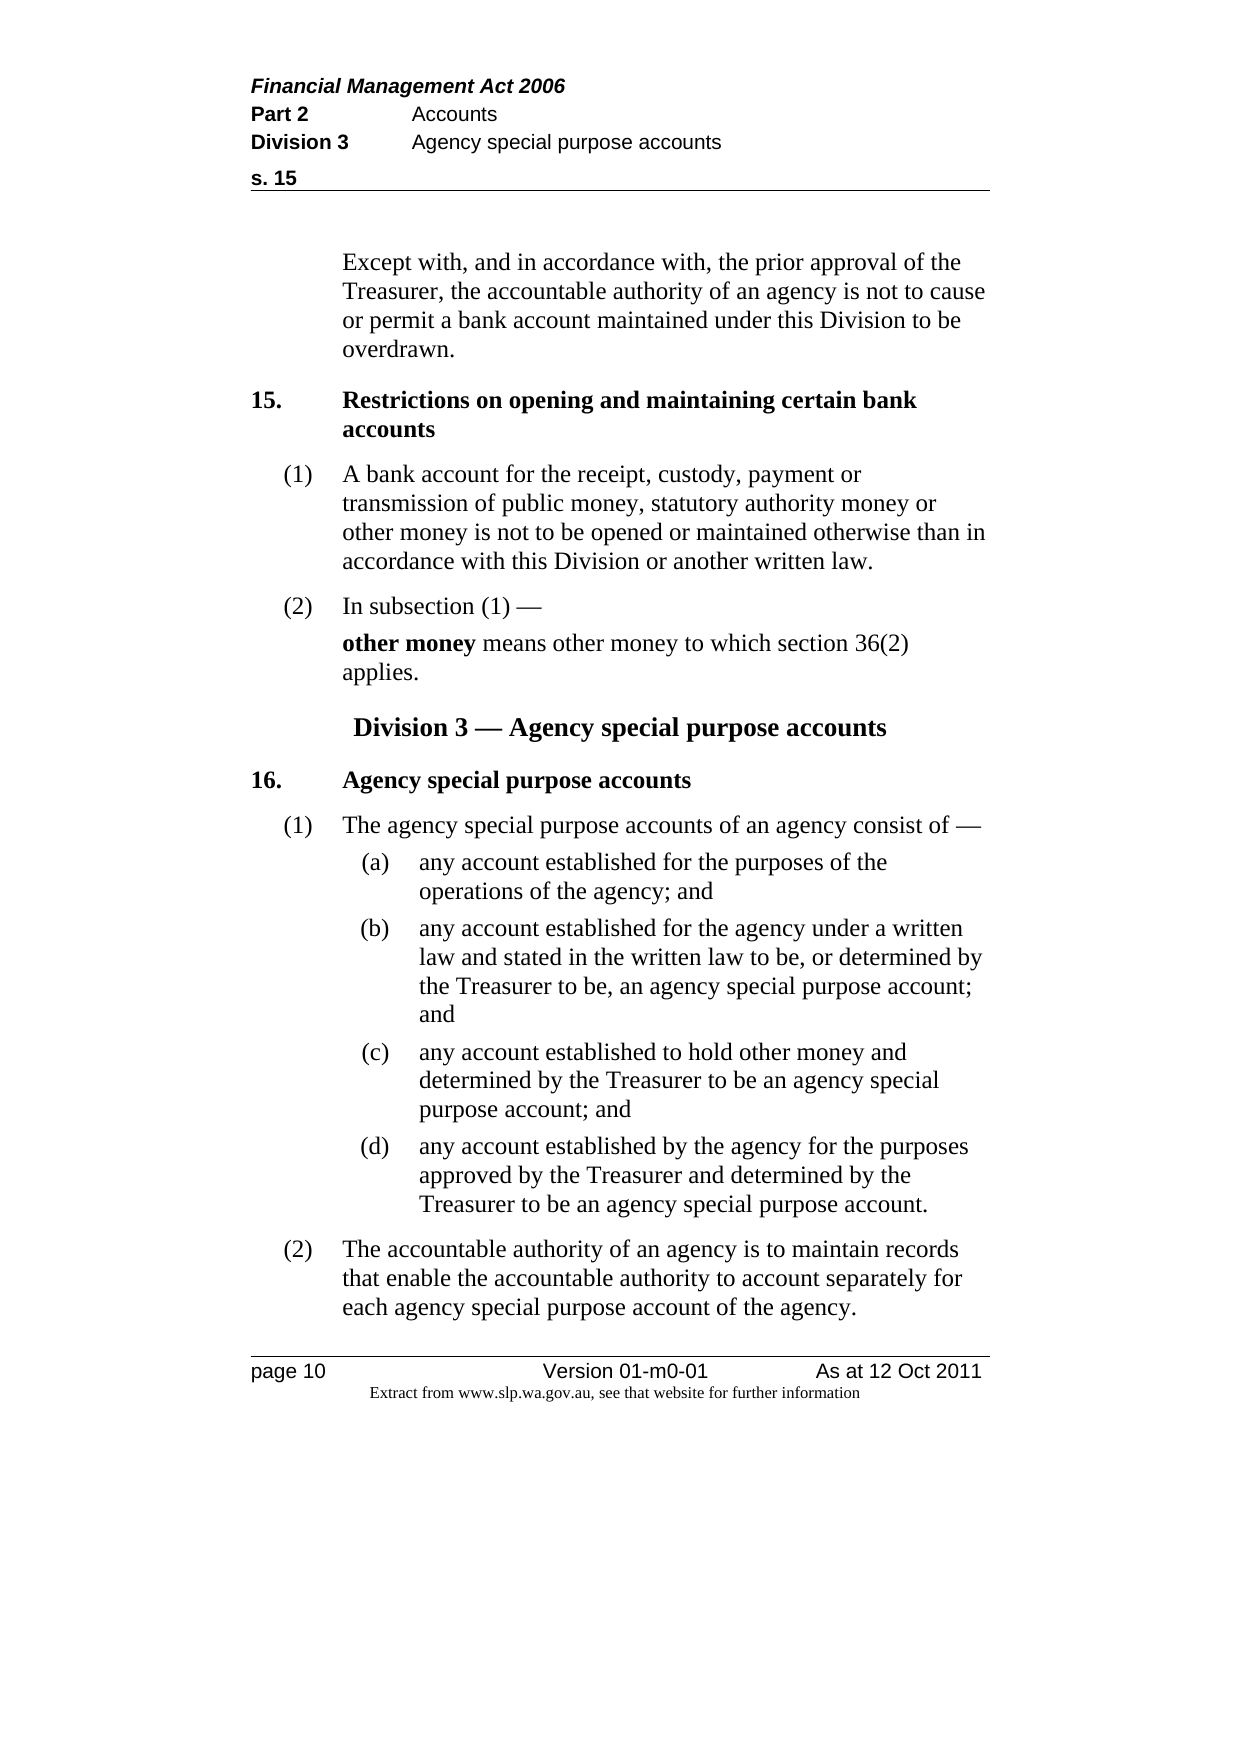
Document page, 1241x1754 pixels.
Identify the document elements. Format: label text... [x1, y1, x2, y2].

text other money means other money to which section 36(2) applies. [251, 628, 990, 686]
text (1) The agency special purpose accounts of an agency consist of — [251, 810, 990, 839]
text (2) The accountable authority of an agency is to maintain records that enable the accountable authority to account separately for each agency special purpose account of the agency. [251, 1234, 990, 1320]
text Except with, and in accordance with, the prior approval of the Treasurer, the accountable authority of an agency is not to cause or permit a bank account maintained under this Division to be overdrawn. [251, 247, 990, 362]
text (d) any account established by the agency for the purposes approved by the Treasurer and determined by the Treasurer to be an agency special purpose account. [251, 1131, 990, 1217]
text (c) any account established to hold other money and determined by the Treasurer to be an agency special purpose account; and [251, 1037, 990, 1123]
subtitle 16. Agency special purpose accounts [251, 765, 990, 794]
subtitle 15. Restrictions on opening and maintaining certain bank accounts [251, 385, 990, 443]
text (a) any account established for the purposes of the operations of the agency; and [251, 847, 990, 905]
text (1) A bank account for the receipt, custody, payment or transmission of public money, statutory authority money or other money is not to be opened or maintained otherwise than in accordance with this Division or another written law. [251, 459, 990, 574]
subtitle Division 3 — Agency special purpose accounts [251, 711, 990, 742]
text (2) In subsection (1) — [251, 591, 990, 620]
text (b) any account established for the agency under a written law and stated in the written law to be, or determined by the Treasurer to be, an agency special purpose account; and [251, 913, 990, 1028]
